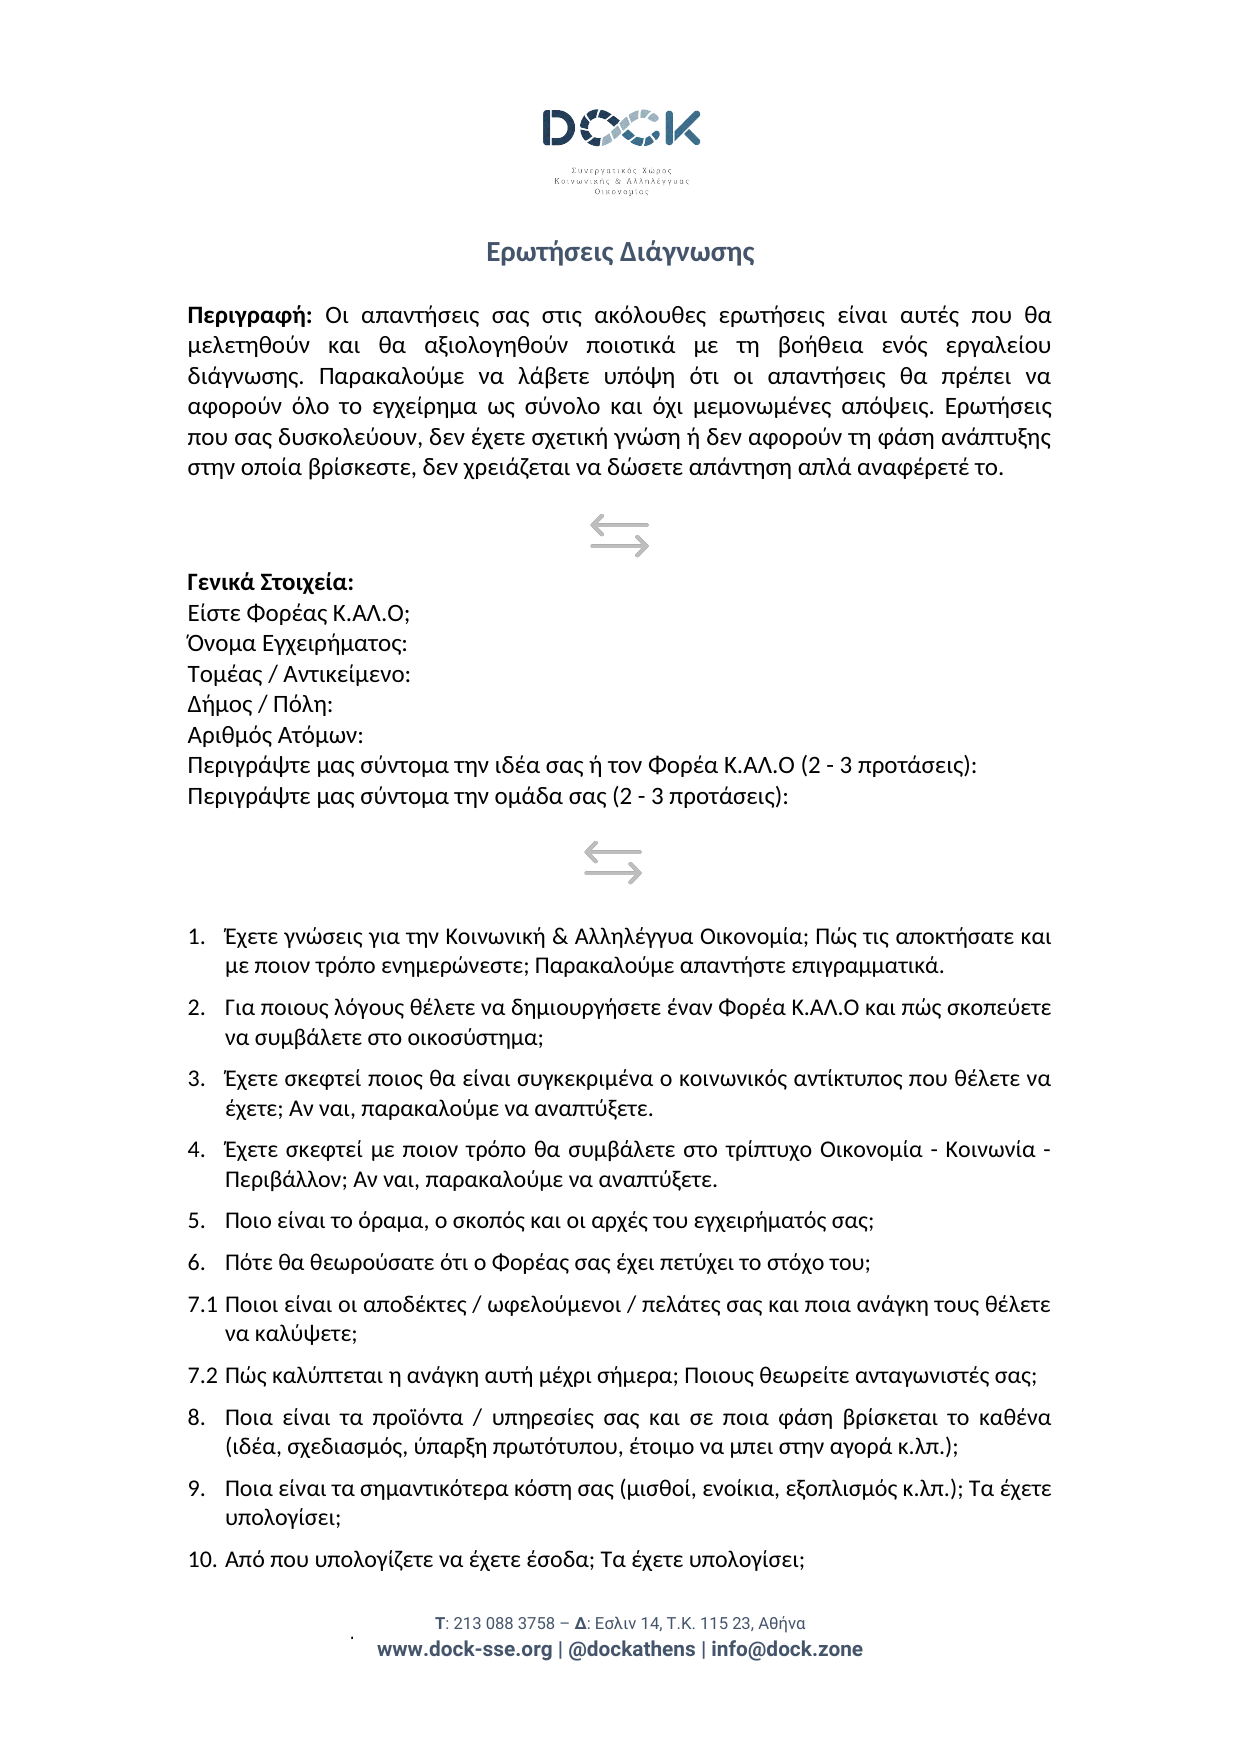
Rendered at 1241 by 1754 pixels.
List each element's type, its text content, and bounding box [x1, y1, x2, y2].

text Γενικά Στοιχεία: [187, 482, 1053, 597]
text Αριθμός Ατόμων: [187, 719, 1053, 749]
text 7.2 Πώς καλύπτεται η ανάγκη αυτή μέχρι σήμερα; Ποιους θεωρείτε ανταγωνιστές σας; [187, 1360, 1053, 1389]
picture [507, 73, 733, 233]
text 1. Έχετε γνώσεις για την Κοινωνική & Αλληλέγγυα Οικονομία; Πώς τις αποκτήσατε και με ποιον τρόπο ενημερώνεστε; Παρακαλούμε απαντήστε επιγραμματικά. [187, 921, 1053, 980]
picture [582, 831, 644, 894]
text 9. Ποια είναι τα σημαντικότερα κόστη σας (μισθοί, ενοίκια, εξοπλισμός κ.λπ.); Τα έχετε υπολογίσει; [187, 1473, 1053, 1531]
text Περιγράψτε μας σύντομα την ιδέα σας ή τον Φορέα Κ.ΑΛ.Ο (2 - 3 προτάσεις): [187, 749, 1053, 780]
text 10. Από που υπολογίζετε να έχετε έσοδα; Τα έχετε υπολογίσει; [187, 1544, 1053, 1573]
text Περιγράψτε μας σύντομα την ομάδα σας (2 - 3 προτάσεις): [187, 780, 1053, 810]
text Ερωτήσεις Διάγνωσης [187, 233, 1053, 268]
text Όνομα Εγχειρήματος: [187, 627, 1053, 658]
text 4. Έχετε σκεφτεί με ποιον τρόπο θα συμβάλετε στο τρίπτυχο Οικονομία - Κοινωνία - Περιβάλλον; Αν ναι, παρακαλούμε να αναπτύξετε. [187, 1134, 1053, 1193]
text Περιγραφή: Οι απαντήσεις σας στις ακόλουθες ερωτήσεις είναι αυτές που θα μελετηθούν και θα αξιολογηθούν ποιοτικά με τη βοήθεια ενός εργαλείου διάγνωσης. Παρακαλούμε να λάβετε υπόψη ότι οι απαντήσεις θα πρέπει να αφορούν όλο το εγχείρημα ως σύνολο και όχι μεμονωμένες απόψεις. Ερωτήσεις που σας δυσκολεύουν, δεν έχετε σχετική γνώση ή δεν αφορούν τη φάση ανάπτυξης στην οποία βρίσκεστε, δεν χρειάζεται να δώσετε απάντηση απλά αναφέρετέ το. [187, 299, 1053, 482]
text Είστε Φορέας Κ.ΑΛ.Ο; [187, 597, 1053, 627]
text 8. Ποια είναι τα προϊόντα / υπηρεσίες σας και σε ποια φάση βρίσκεται το καθένα (ιδέα, σχεδιασμός, ύπαρξη πρωτότυπου, έτοιμο να μπει στην αγορά κ.λπ.); [187, 1402, 1053, 1460]
text 3. Έχετε σκεφτεί ποιος θα είναι συγκεκριμένα ο κοινωνικός αντίκτυπος που θέλετε να έχετε; Αν ναι, παρακαλούμε να αναπτύξετε. [187, 1063, 1053, 1122]
text 5. Ποιο είναι το όραμα, ο σκοπός και οι αρχές του εγχειρήματός σας; [187, 1206, 1053, 1235]
text 6. Πότε θα θεωρούσατε ότι ο Φορέας σας έχει πετύχει το στόχο του; [187, 1247, 1053, 1277]
text Τομέας / Αντικείμενο: [187, 658, 1053, 688]
picture [588, 504, 650, 567]
text 7.1 Ποιοι είναι οι αποδέκτες / ωφελούμενοι / πελάτες σας και ποια ανάγκη τους θέλετε να καλύψετε; [187, 1289, 1053, 1348]
text Δήμος / Πόλη: [187, 688, 1053, 719]
text 2. Για ποιους λόγους θέλετε να δημιουργήσετε έναν Φορέα Κ.ΑΛ.Ο και πώς σκοπεύετε να συμβάλετε στο οικοσύστημα; [187, 992, 1053, 1051]
